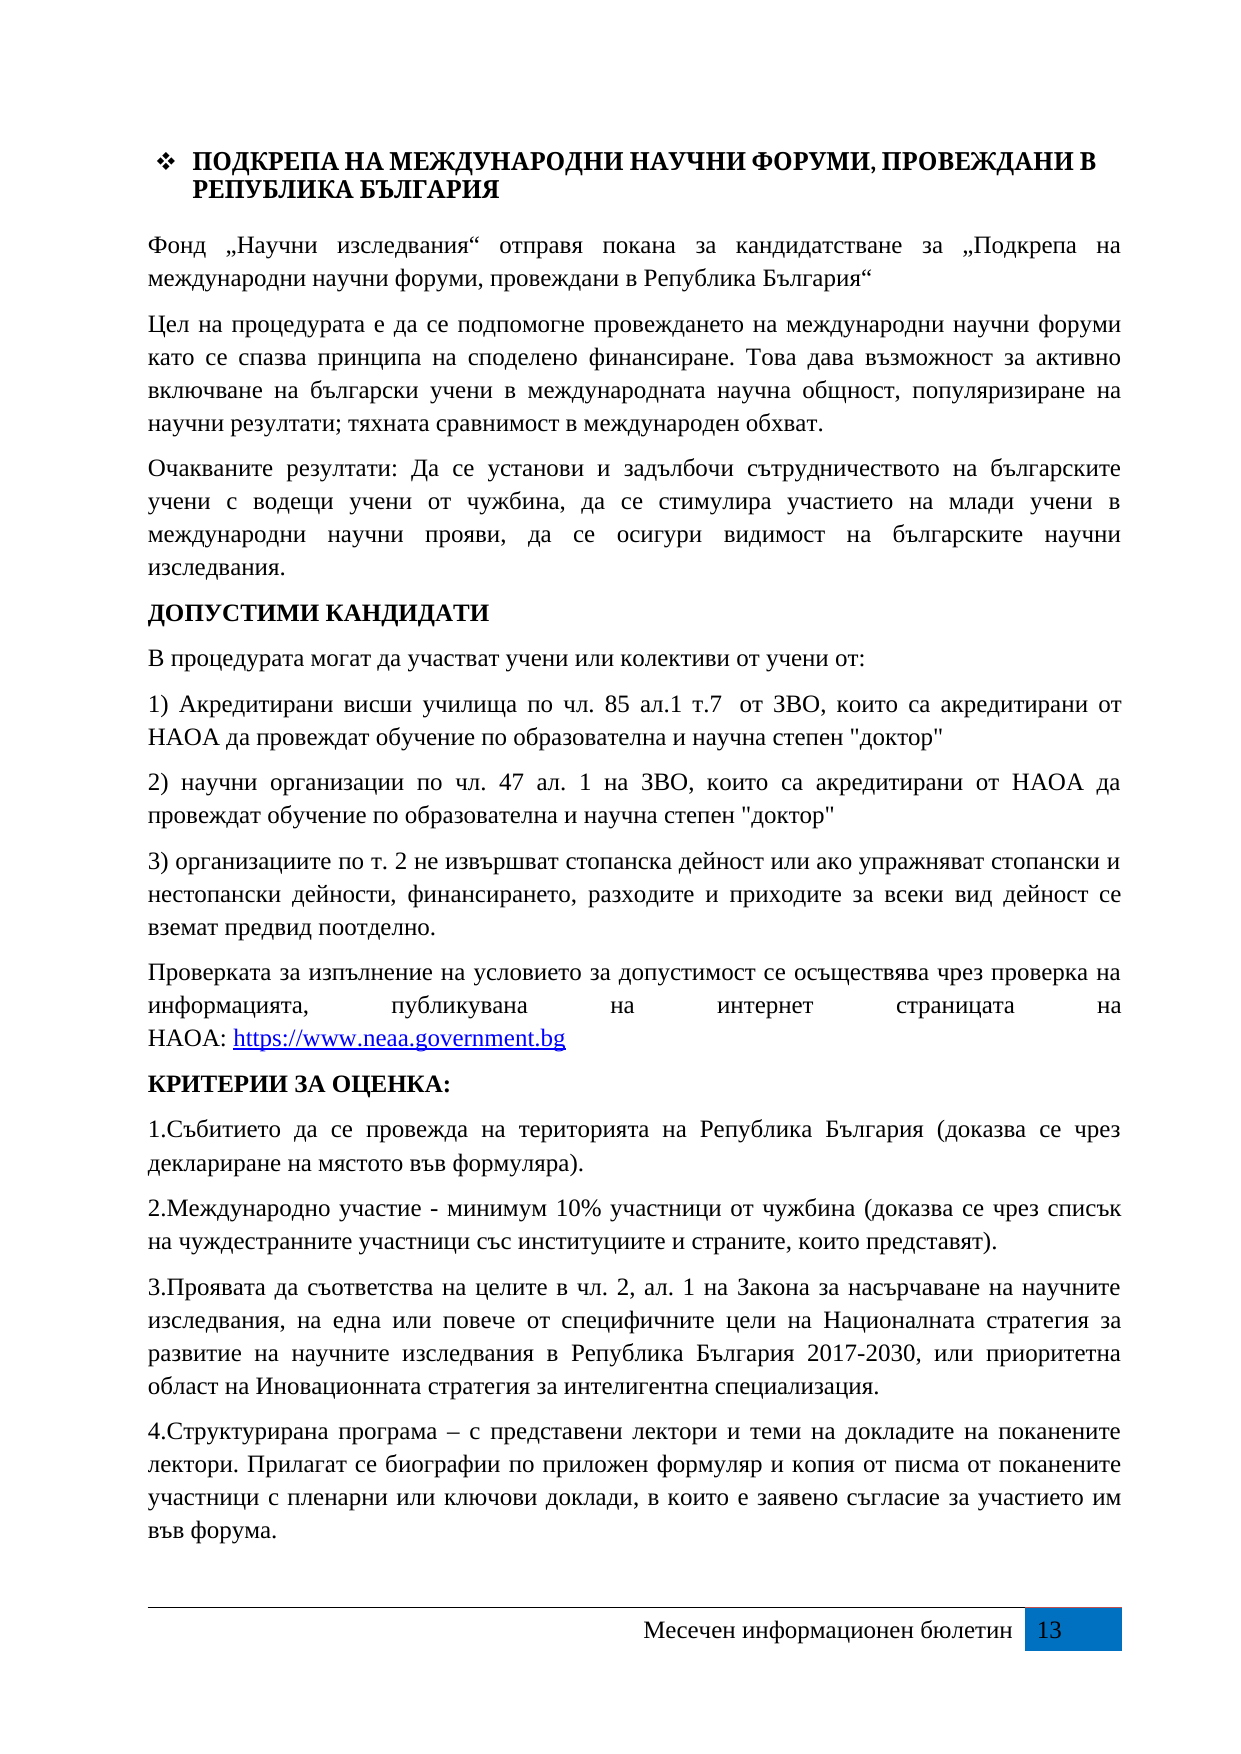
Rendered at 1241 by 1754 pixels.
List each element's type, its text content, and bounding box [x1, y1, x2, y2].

text 1.Събитието да се провежда на територията на Република България (доказва се чрез деклариране на мястото във формуляра). [148, 1114, 1122, 1176]
text 4.Структурирана програма – с представени лектори и теми на докладите на поканените лектори. Прилагат се биографии по приложен формуляр и копия от писма от поканените участници с пленарни или ключови доклади, в които е заявено съгласие за участието им във форума. [148, 1416, 1122, 1544]
text Проверката за изпълнение на условието за допустимост се осъществява чрез проверка на информацията, публикувана на интернет страницата на НАОА: https://www.neaa.government.bg [148, 957, 1122, 1052]
text 3.Проявата да съответства на целите в чл. 2, ал. 1 на Закона за насърчаване на научните изследвания, на една или повече от специфичните цели на Националната стратегия за развитие на научните изследвания в Република България 2017-2030, или приоритетна област на Иновационната стратегия за интелигентна специализация. [148, 1272, 1122, 1399]
text КРИТЕРИИ ЗА ОЦЕНКА: [148, 1069, 1122, 1098]
text Цел на процедурата е да се подпомогне провеждането на международни научни форуми като се спазва принципа на споделено финансиране. Това дава възможност за активно включване на български учени в международната научна общност, популяризиране на научни резултати; тяхната сравнимост в международен обхват. [148, 309, 1122, 436]
text 2) научни организации по чл. 47 ал. 1 на ЗВО, които са акредитирани от НАОА да провеждат обучение по образователна и научна степен "доктор" [148, 767, 1122, 829]
subtitle Подкрепа на международни научни форуми, провеждани в Република България [154, 148, 1122, 205]
text Фонд „Научни изследвания“ отправя покана за кандидатстване за „Подкрепа на международни научни форуми, провеждани в Република България“ [148, 230, 1122, 292]
text 3) организациите по т. 2 не извършват стопанска дейност или ако упражняват стопански и нестопански дейности, финансирането, разходите и приходите за всеки вид дейност се вземат предвид поотделно. [148, 846, 1122, 941]
text Очакваните резултати: Да се установи и задълбочи сътрудничеството на българските учени с водещи учени от чужбина, да се стимулира участието на млади учени в международни научни прояви, да се осигури видимост на българските научни изследвания. [148, 453, 1122, 581]
text В процедурата могат да участват учени или колективи от учени от: [148, 643, 1122, 672]
text 2.Международно участие - минимум 10% участници от чужбина (доказва се чрез списък на чуждестранните участници със институциите и страните, които представят). [148, 1193, 1122, 1255]
text 1) Акредитирани висши училища по чл. 85 ал.1 т.7 от ЗВО, които са акредитирани от НАОА да провеждат обучение по образователна и научна степен "доктор" [148, 689, 1122, 751]
text ДОПУСТИМИ КАНДИДАТИ [148, 598, 1122, 627]
